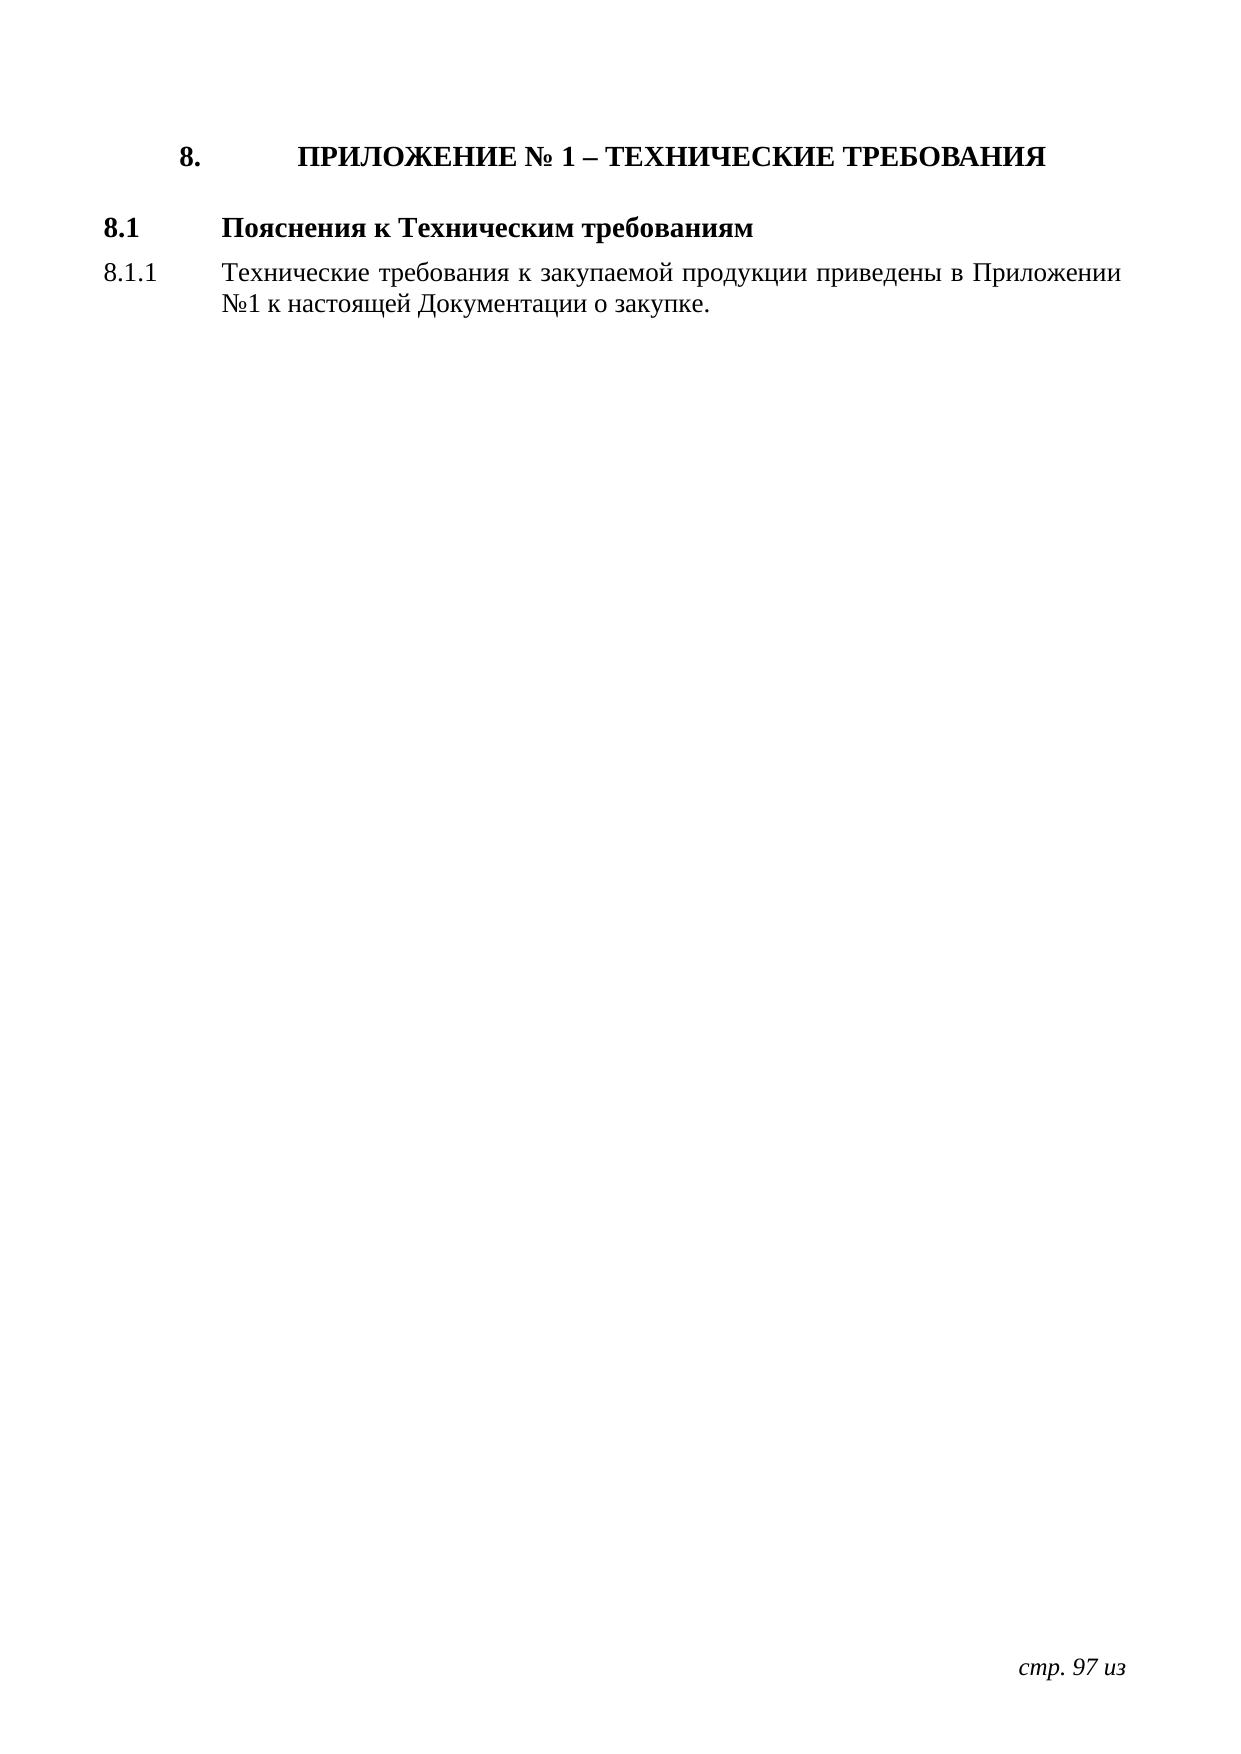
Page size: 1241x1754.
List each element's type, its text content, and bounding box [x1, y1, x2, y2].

subtitle ПРИЛОЖЕНИЕ № 1 – ТЕХНИЧЕСКИЕ ТРЕБОВАНИЯ [103, 139, 1122, 172]
subtitle Пояснения к Техническим требованиям [103, 210, 1122, 243]
list Технические требования к закупаемой продукции приведены в Приложении №1 к настоящей Документации о закупке. [103, 256, 1122, 318]
